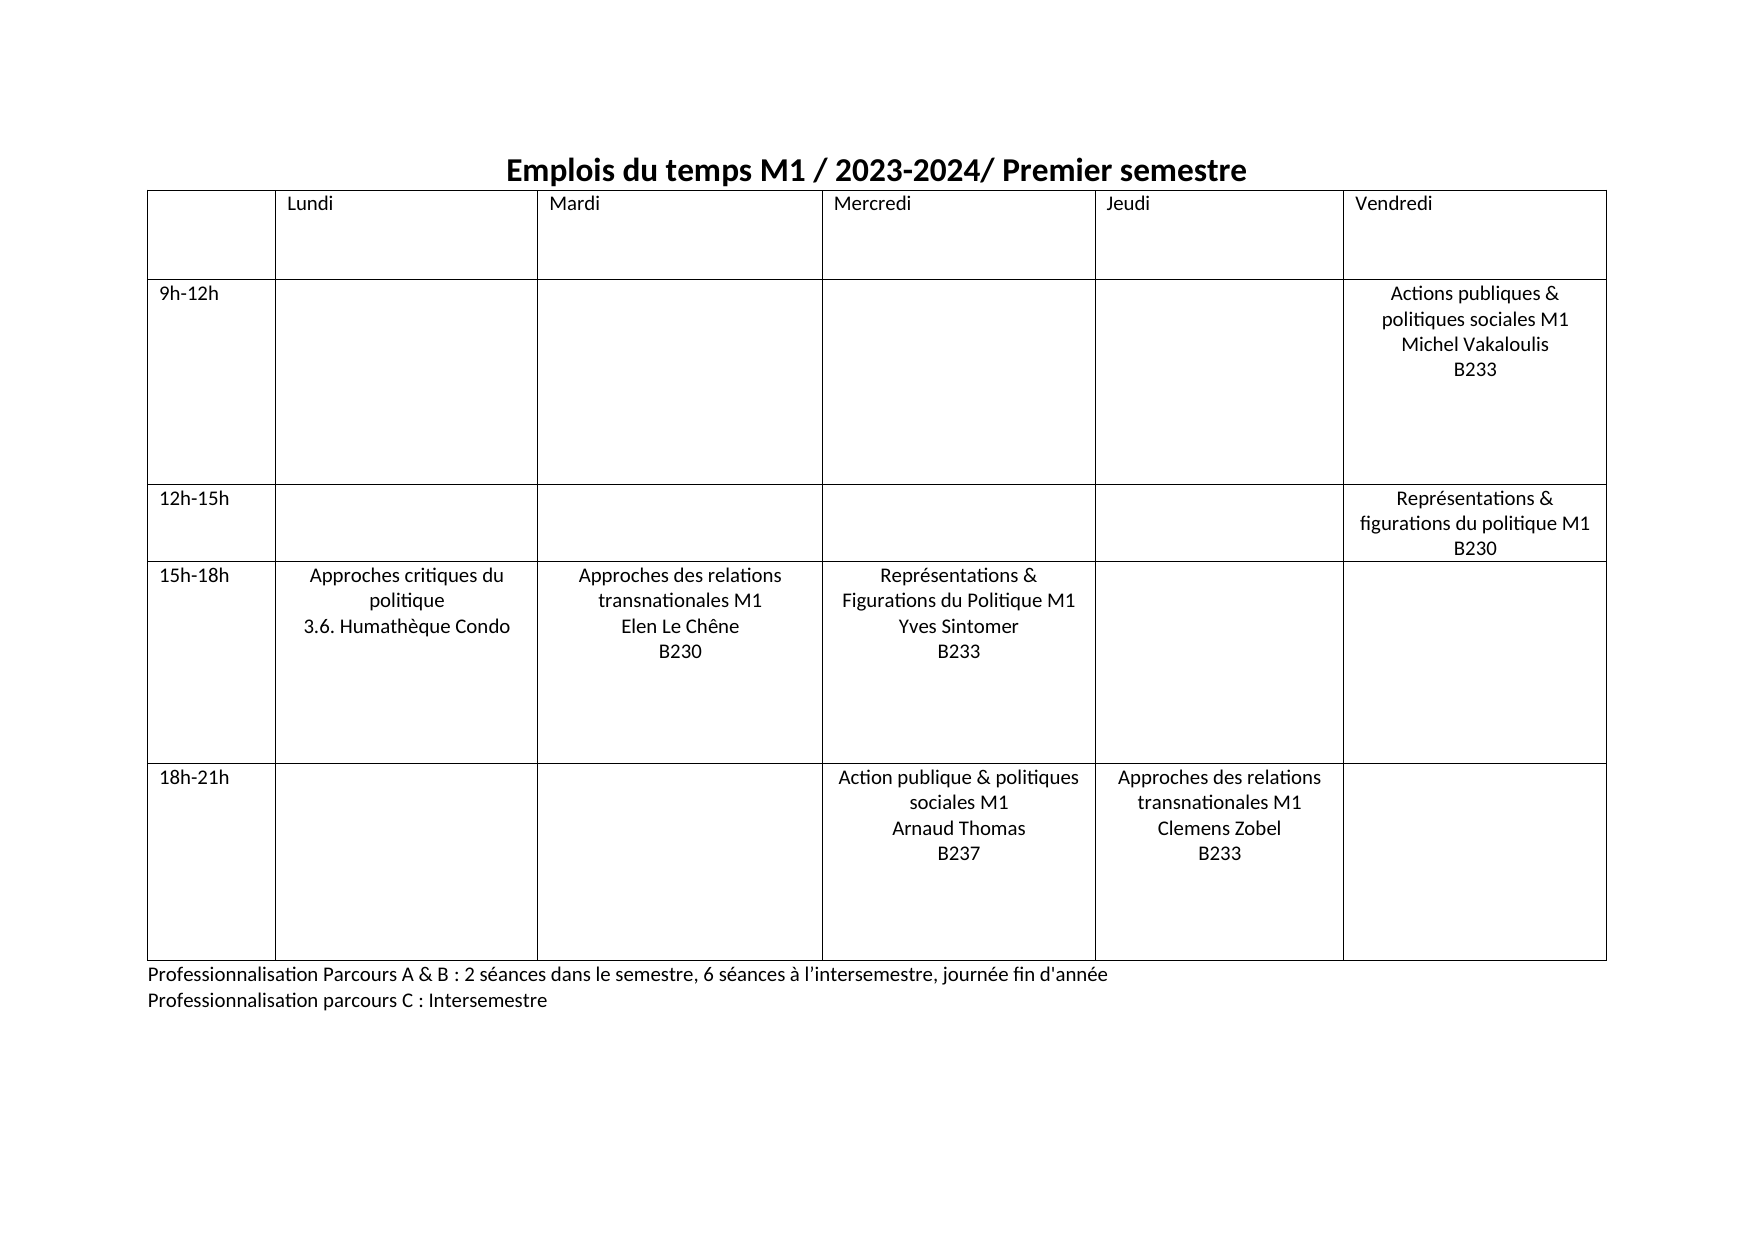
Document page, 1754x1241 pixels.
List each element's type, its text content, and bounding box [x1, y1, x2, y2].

table_cell Approches des relations transnationales M1 Clemens Zobel B233 [1096, 764, 1343, 960]
table_cell Action publique & politiques sociales M1 Arnaud Thomas B237 [823, 764, 1095, 960]
table_cell [1344, 562, 1606, 763]
table_cell [1096, 562, 1343, 763]
table_cell Représentations & figurations du politique M1 B230 [1344, 485, 1606, 561]
text Professionnalisation Parcours A & B : 2 séances dans le semestre, 6 séances à l’intersemestre, journée fin d'année [148, 961, 1606, 987]
table_cell [538, 764, 822, 960]
table_cell [1096, 280, 1343, 484]
table_cell 18h-21h [148, 764, 275, 960]
table_cell Approches critiques du politique 3.6. Humathèque Condo [276, 562, 537, 763]
table_cell Actions publiques & politiques sociales M1 Michel Vakaloulis B233 [1344, 280, 1606, 484]
table_cell Approches des relations transnationales M1 Elen Le Chêne B230 [538, 562, 822, 763]
table_cell [1096, 485, 1343, 561]
table_cell [276, 764, 537, 960]
table_cell [538, 485, 822, 561]
table_cell [823, 485, 1095, 561]
table_cell [823, 280, 1095, 484]
table_cell Représentations & Figurations du Politique M1 Yves Sintomer B233 [823, 562, 1095, 763]
table_header [148, 191, 275, 279]
table_cell 9h-12h [148, 280, 275, 484]
table_header Mardi [538, 191, 822, 279]
table_header Vendredi [1344, 191, 1606, 279]
text Professionnalisation parcours C : Intersemestre [148, 987, 1606, 1012]
table_cell [1344, 764, 1606, 960]
table_cell 15h-18h [148, 562, 275, 763]
table_cell 12h-15h [148, 485, 275, 561]
table_header Mercredi [823, 191, 1095, 279]
table_header Lundi [276, 191, 537, 279]
table_cell [276, 280, 537, 484]
table_cell [276, 485, 537, 561]
table_header Jeudi [1096, 191, 1343, 279]
table_cell [538, 280, 822, 484]
text Emplois du temps M1 / 2023-2024/ Premier semestre [148, 149, 1606, 189]
